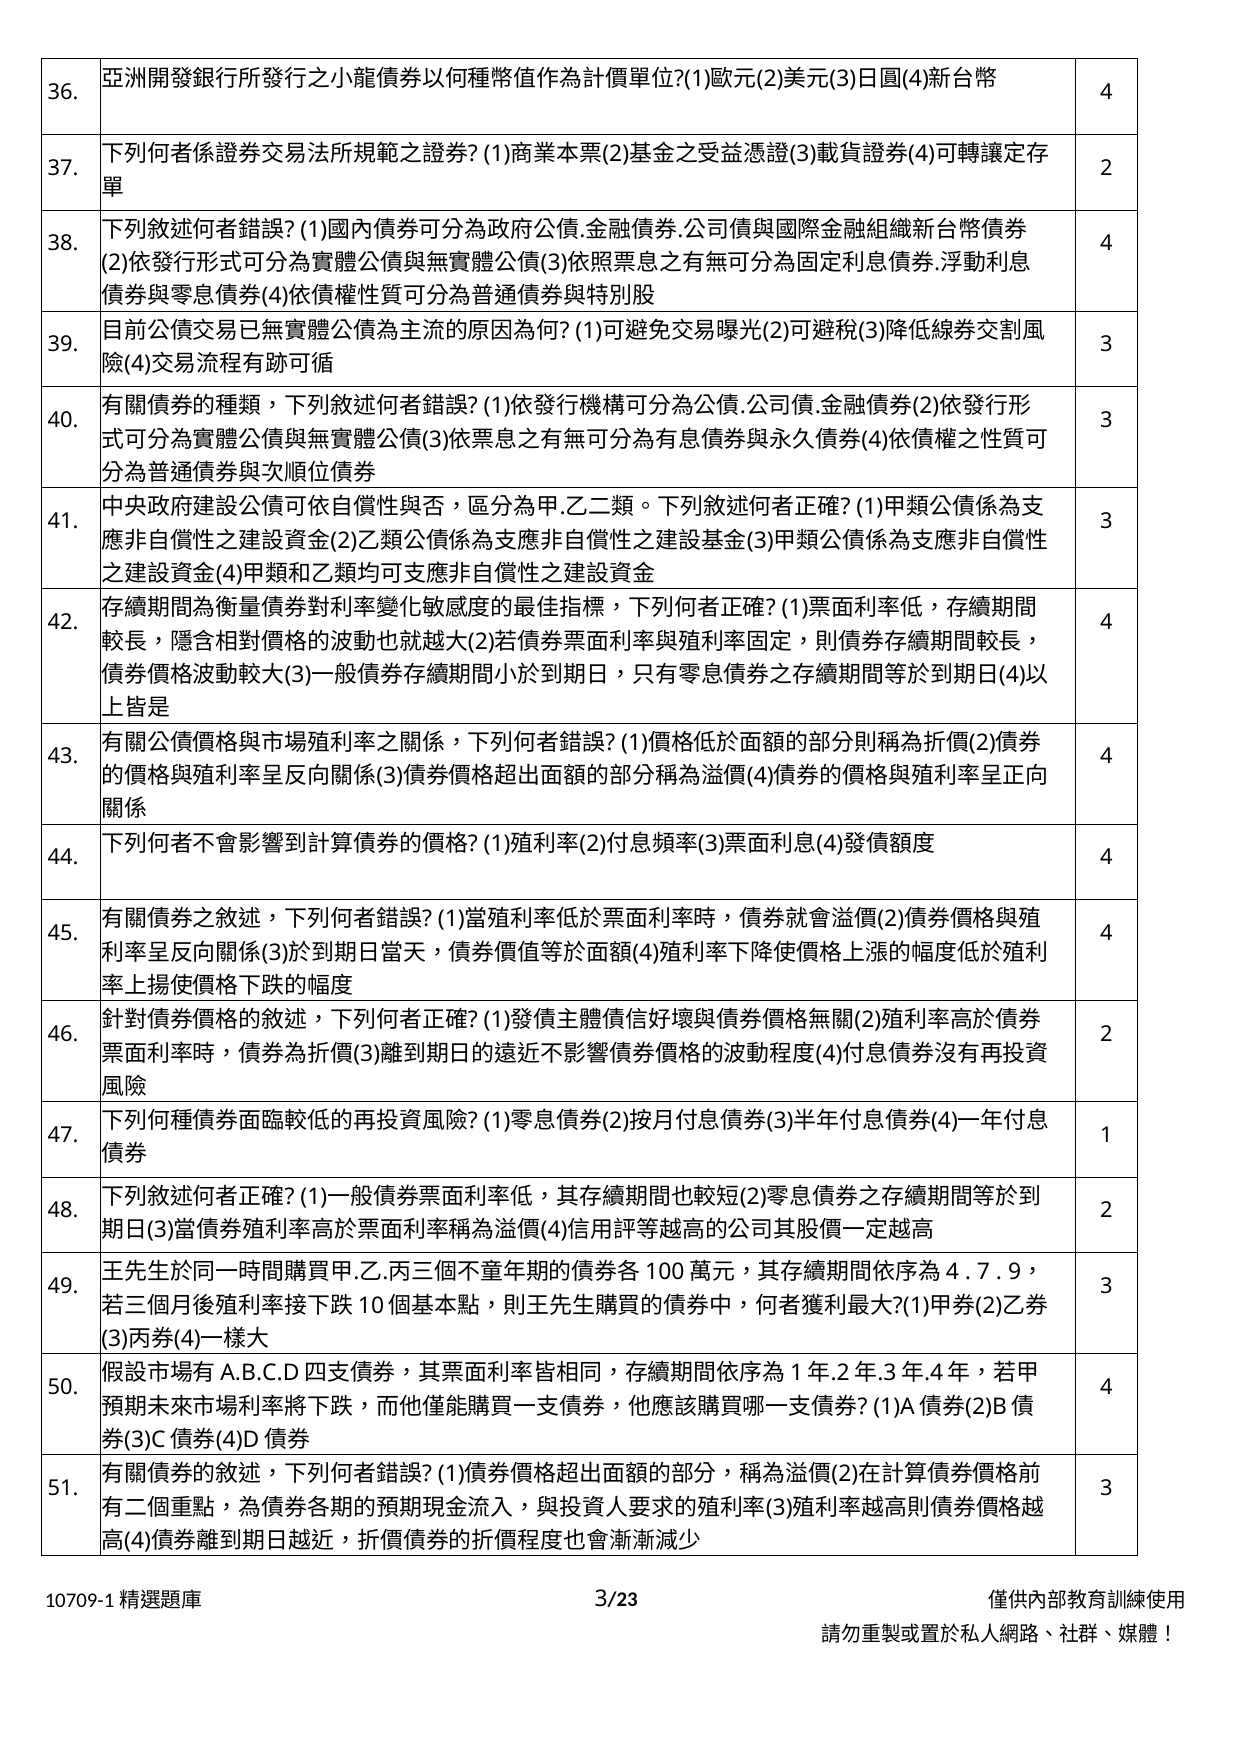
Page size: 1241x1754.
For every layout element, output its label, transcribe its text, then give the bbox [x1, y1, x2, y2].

table_cell 有關債券的敘述，下列何者錯誤? (1)債券價格超出面額的部分，稱為溢價(2)在計算債券價格前有二個重點，為債券各期的預期現金流入，與投資人要求的殖利率(3)殖利率越高則債券價格越高(4)債券離到期日越近，折價債券的折價程度也會漸漸減少 [101, 1455, 1075, 1555]
table_cell [42, 1253, 100, 1353]
table_cell 3 [1076, 1253, 1137, 1353]
table_cell 3 [1076, 1455, 1137, 1555]
table_cell 假設市場有A.B.C.D四支債券，其票面利率皆相同，存續期間依序為1年.2年.3年.4年，若甲預期未來市場利率將下跌，而他僅能購買一支債券，他應該購買哪一支債券? (1)A債券(2)B債券(3)C債券(4)D債券 [101, 1354, 1075, 1454]
table_cell 4 [1076, 724, 1137, 823]
table_cell [42, 900, 100, 1000]
table_cell 2 [1076, 1001, 1137, 1101]
table_cell [42, 387, 100, 487]
table_cell [42, 1178, 100, 1252]
table_cell 王先生於同一時間購買甲.乙.丙三個不童年期的債券各100萬元，其存續期間依序為4 . 7 . 9，若三個月後殖利率接下跌10個基本點，則王先生購買的債券中，何者獲利最大?(1)甲券(2)乙券(3)丙券(4)一樣大 [101, 1253, 1075, 1353]
table_cell 下列敘述何者錯誤? (1)國內債券可分為政府公債.金融債券.公司債與國際金融組織新台幣債券(2)依發行形式可分為實體公債與無實體公債(3)依照票息之有無可分為固定利息債券.浮動利息債券與零息債券(4)依債權性質可分為普通債券與特別股 [101, 211, 1075, 311]
table_cell [42, 59, 100, 134]
table_cell [42, 1001, 100, 1101]
table_cell [42, 488, 100, 588]
table_cell 4 [1076, 1354, 1137, 1454]
table_cell 有關債券之敘述，下列何者錯誤? (1)當殖利率低於票面利率時，債券就會溢價(2)債券價格與殖利率呈反向關係(3)於到期日當天，債券價值等於面額(4)殖利率下降使價格上漲的幅度低於殖利率上揚使價格下跌的幅度 [101, 900, 1075, 1000]
table_cell [42, 312, 100, 386]
table_cell 2 [1076, 1178, 1137, 1252]
table_cell 4 [1076, 59, 1137, 134]
table_cell [42, 724, 100, 823]
table_cell 下列何者係證券交易法所規範之證券? (1)商業本票(2)基金之受益憑證(3)載貨證券(4)可轉讓定存單 [101, 135, 1075, 209]
table_cell 4 [1076, 589, 1137, 722]
table_cell 下列何種債券面臨較低的再投資風險? (1)零息債券(2)按月付息債券(3)半年付息債券(4)一年付息債券 [101, 1102, 1075, 1177]
table_cell 有關債券的種類，下列敘述何者錯誤? (1)依發行機構可分為公債.公司債.金融債券(2)依發行形式可分為實體公債與無實體公債(3)依票息之有無可分為有息債券與永久債券(4)依債權之性質可分為普通債券與次順位債券 [101, 387, 1075, 487]
table_cell 針對債券價格的敘述，下列何者正確? (1)發債主體債信好壞與債券價格無關(2)殖利率高於債券票面利率時，債券為折價(3)離到期日的遠近不影響債券價格的波動程度(4)付息債券沒有再投資風險 [101, 1001, 1075, 1101]
table_cell 下列何者不會影響到計算債券的價格? (1)殖利率(2)付息頻率(3)票面利息(4)發債額度 [101, 825, 1075, 899]
table_cell [42, 1102, 100, 1177]
table_cell 4 [1076, 900, 1137, 1000]
table_cell 3 [1076, 312, 1137, 386]
table_cell 存續期間為衡量債券對利率變化敏感度的最佳指標，下列何者正確? (1)票面利率低，存續期間較長，隱含相對價格的波動也就越大(2)若債券票面利率與殖利率固定，則債券存續期間較長，債券價格波動較大(3)一般債券存續期間小於到期日，只有零息債券之存續期間等於到期日(4)以上皆是 [101, 589, 1075, 722]
table_cell [42, 1354, 100, 1454]
table_cell 1 [1076, 1102, 1137, 1177]
table_cell [42, 135, 100, 209]
table_cell 下列敘述何者正確? (1)一般債券票面利率低，其存續期間也較短(2)零息債券之存續期間等於到期日(3)當債券殖利率高於票面利率稱為溢價(4)信用評等越高的公司其股價一定越高 [101, 1178, 1075, 1252]
table_cell [42, 589, 100, 722]
table_cell 3 [1076, 488, 1137, 588]
table_cell 4 [1076, 825, 1137, 899]
table_cell 4 [1076, 211, 1137, 311]
table_cell [42, 825, 100, 899]
table_cell 中央政府建設公債可依自償性與否，區分為甲.乙二類。下列敘述何者正確? (1)甲類公債係為支應非自償性之建設資金(2)乙類公債係為支應非自償性之建設基金(3)甲類公債係為支應非自償性之建設資金(4)甲類和乙類均可支應非自償性之建設資金 [101, 488, 1075, 588]
table_cell 目前公債交易已無實體公債為主流的原因為何? (1)可避免交易曝光(2)可避稅(3)降低線券交割風險(4)交易流程有跡可循 [101, 312, 1075, 386]
table_cell [42, 1455, 100, 1555]
table_cell 3 [1076, 387, 1137, 487]
table_cell 2 [1076, 135, 1137, 209]
table_cell [42, 211, 100, 311]
table_cell 有關公債價格與市場殖利率之關係，下列何者錯誤? (1)價格低於面額的部分則稱為折價(2)債券的價格與殖利率呈反向關係(3)債券價格超出面額的部分稱為溢價(4)債券的價格與殖利率呈正向關係 [101, 724, 1075, 823]
table_cell 亞洲開發銀行所發行之小龍債券以何種幣值作為計價單位?(1)歐元(2)美元(3)日圓(4)新台幣 [101, 59, 1075, 134]
